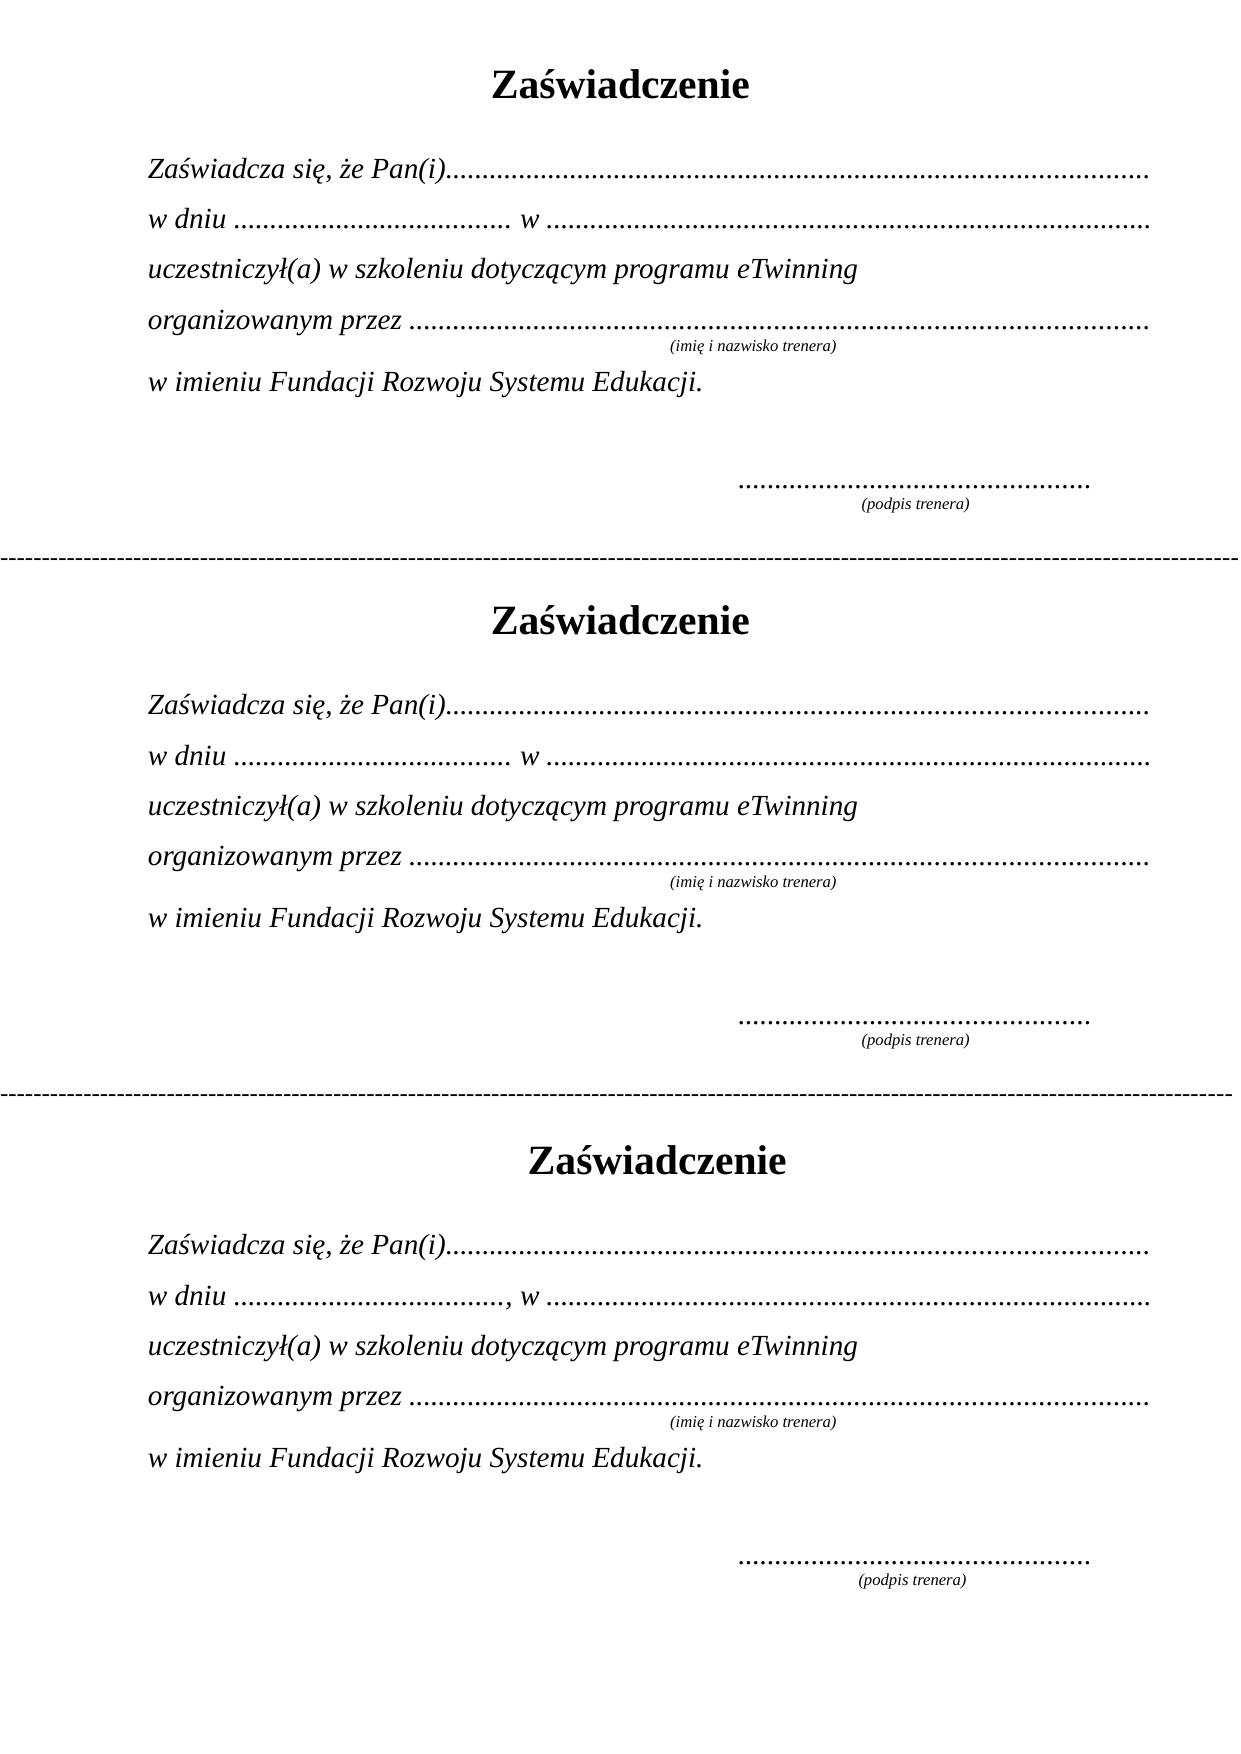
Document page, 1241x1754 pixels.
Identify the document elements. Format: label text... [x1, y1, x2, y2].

text w imieniu Fundacji Rozwoju Systemu Edukacji. [148, 364, 1092, 398]
text organizowanym przez [148, 1378, 1152, 1412]
text Zaświadczenie [148, 1135, 1092, 1183]
text w imieniu Fundacji Rozwoju Systemu Edukacji. [148, 901, 1092, 934]
text Zaświadczenie [148, 59, 1092, 107]
text (imię i nazwisko trenera) [148, 872, 1152, 891]
text (podpis trenera) [148, 1030, 1092, 1049]
text (podpis trenera) [148, 1570, 1092, 1589]
text organizowanym przez [148, 838, 1152, 872]
text w imieniu Fundacji Rozwoju Systemu Edukacji. [148, 1441, 1092, 1474]
text uczestniczył(a) w szkoleniu dotyczącym programu eTwinning [148, 1328, 1092, 1361]
text w dniu w [148, 738, 1092, 771]
text Zaświadcza się, że Pan(i) [148, 1227, 1092, 1261]
text organizowanym przez [148, 302, 1152, 336]
text Zaświadczenie [148, 595, 1092, 643]
text (imię i nazwisko trenera) [148, 336, 1152, 355]
text (podpis trenera) [148, 494, 1092, 513]
text Zaświadcza się, że Pan(i) [148, 687, 1092, 721]
text uczestniczył(a) w szkoleniu dotyczącym programu eTwinning [148, 252, 1092, 285]
text (imię i nazwisko trenera) [148, 1412, 1152, 1431]
text w dniu , w [148, 1278, 1092, 1311]
text w dniu w [148, 201, 1092, 235]
text Zaświadcza się, że Pan(i) [148, 151, 1092, 184]
text uczestniczył(a) w szkoleniu dotyczącym programu eTwinning [148, 788, 1092, 821]
